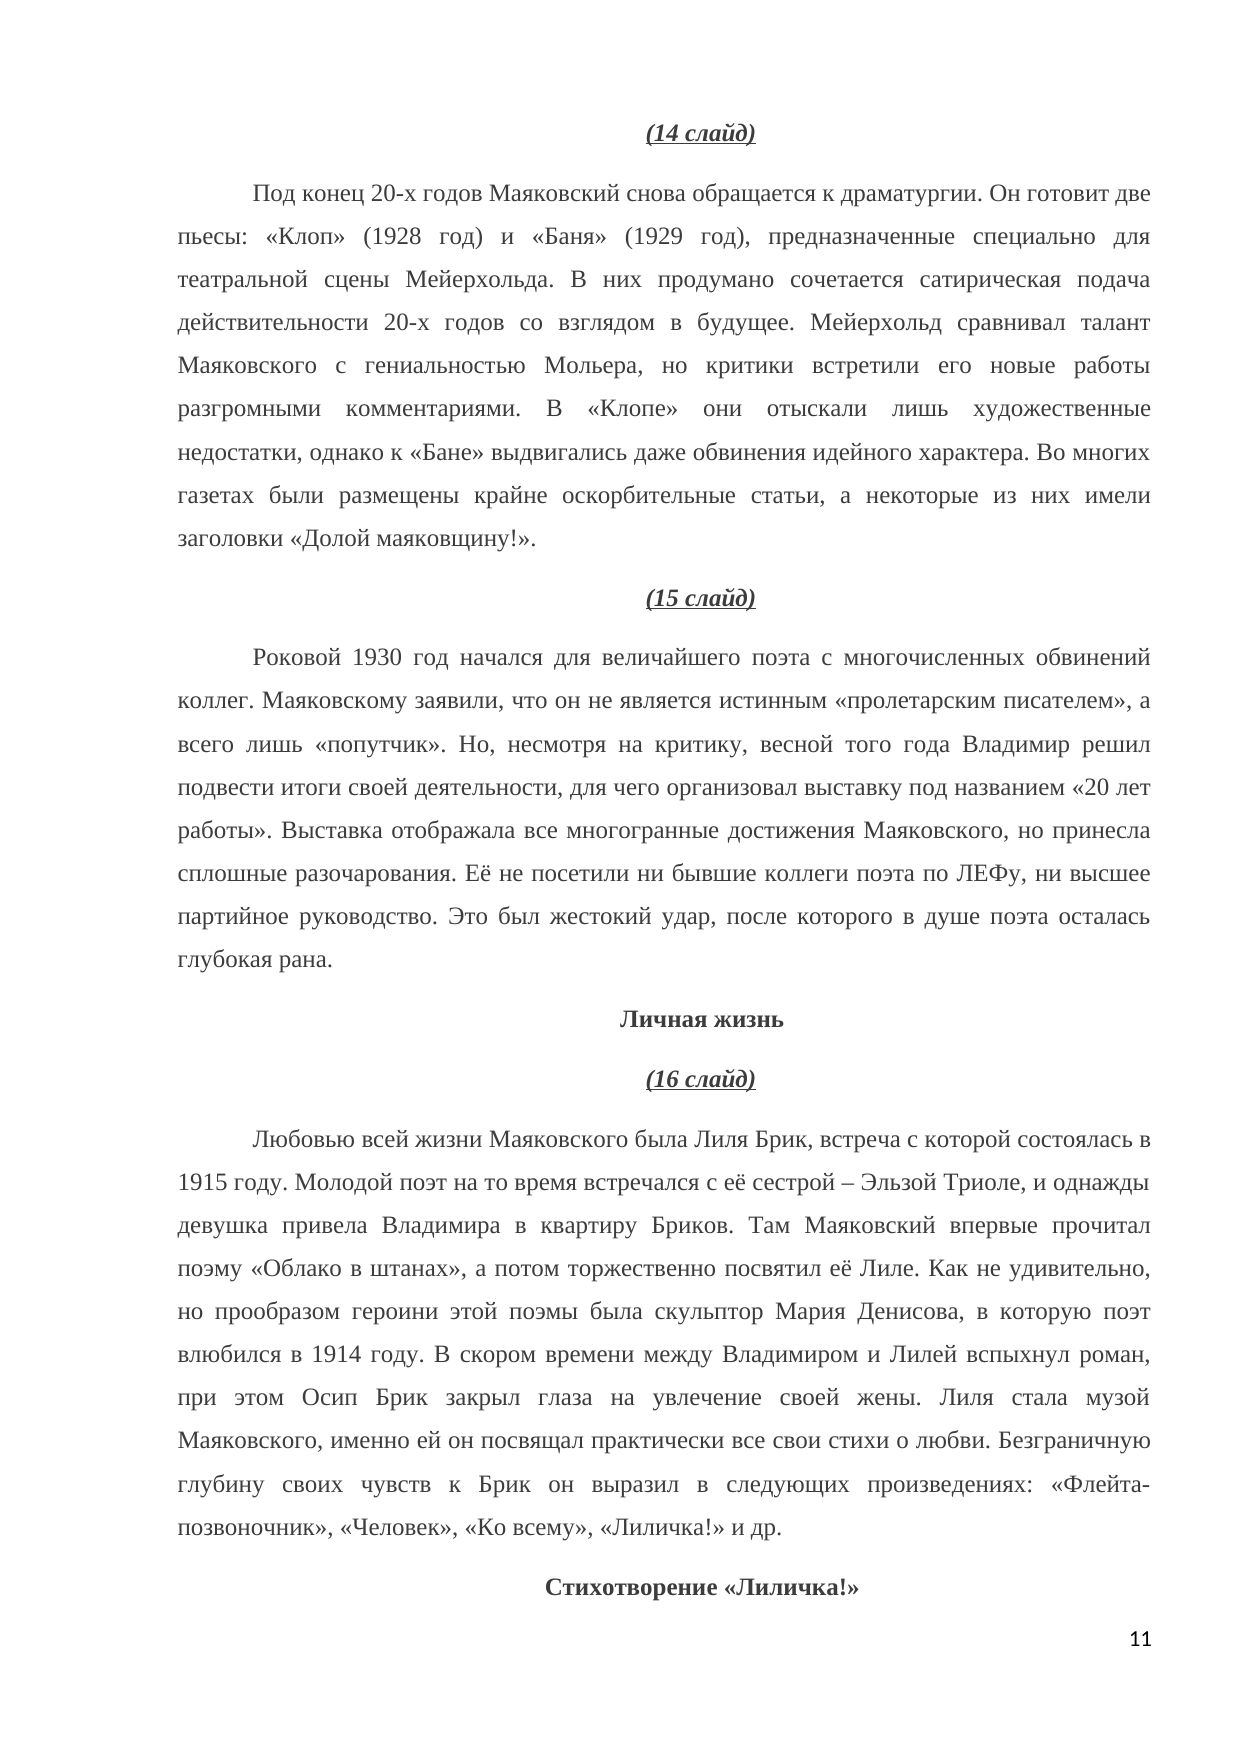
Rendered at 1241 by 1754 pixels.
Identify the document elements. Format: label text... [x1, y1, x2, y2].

text (16 слайд) [177, 1064, 1152, 1093]
text Роковой 1930 год начался для величайшего поэта с многочисленных обвинений коллег. Маяковскому заявили, что он не является истинным «пролетарским писателем», а всего лишь «попутчик». Но, несмотря на критику, весной того года Владимир решил подвести итоги своей деятельности, для чего организовал выставку под названием «20 лет работы». Выставка отображала все многогранные достижения Маяковского, но принесла сплошные разочарования. Её не посетили ни бывшие коллеги поэта по ЛЕФу, ни высшее партийное руководство. Это был жестокий удар, после которого в душе поэта осталась глубокая рана. [177, 642, 1152, 973]
text Под конец 20-х годов Маяковский снова обращается к драматургии. Он готовит две пьесы: «Клоп» (1928 год) и «Баня» (1929 год), предназначенные специально для театральной сцены Мейерхольда. В них продумано сочетается сатирическая подача действительности 20-х годов со взглядом в будущее. Мейерхольд сравнивал талант Маяковского с гениальностью Мольера, но критики встретили его новые работы разгромными комментариями. В «Клопе» они отыскали лишь художественные недостатки, однако к «Бане» выдвигались даже обвинения идейного характера. Во многих газетах были размещены крайне оскорбительные статьи, а некоторые из них имели заголовки «Долой маяковщину!». [177, 178, 1152, 552]
text Стихотворение «Лиличка!» [177, 1572, 1152, 1600]
text (14 слайд) [177, 118, 1152, 147]
text Любовью всей жизни Маяковского была Лиля Брик, встреча с которой состоялась в 1915 году. Молодой поэт на то время встречался с её сестрой – Эльзой Триоле, и однажды девушка привела Владимира в квартиру Бриков. Там Маяковский впервые прочитал поэму «Облако в штанах», а потом торжественно посвятил её Лиле. Как не удивительно, но прообразом героини этой поэмы была скульптор Мария Денисова, в которую поэт влюбился в 1914 году. В скором времени между Владимиром и Лилей вспыхнул роман, при этом Осип Брик закрыл глаза на увлечение своей жены. Лиля стала музой Маяковского, именно ей он посвящал практически все свои стихи о любви. Безграничную глубину своих чувств к Брик он выразил в следующих произведениях: «Флейта-позвоночник», «Человек», «Ко всему», «Лиличка!» и др. [177, 1124, 1152, 1541]
text Личная жизнь [177, 1004, 1152, 1033]
text (15 слайд) [177, 583, 1152, 611]
